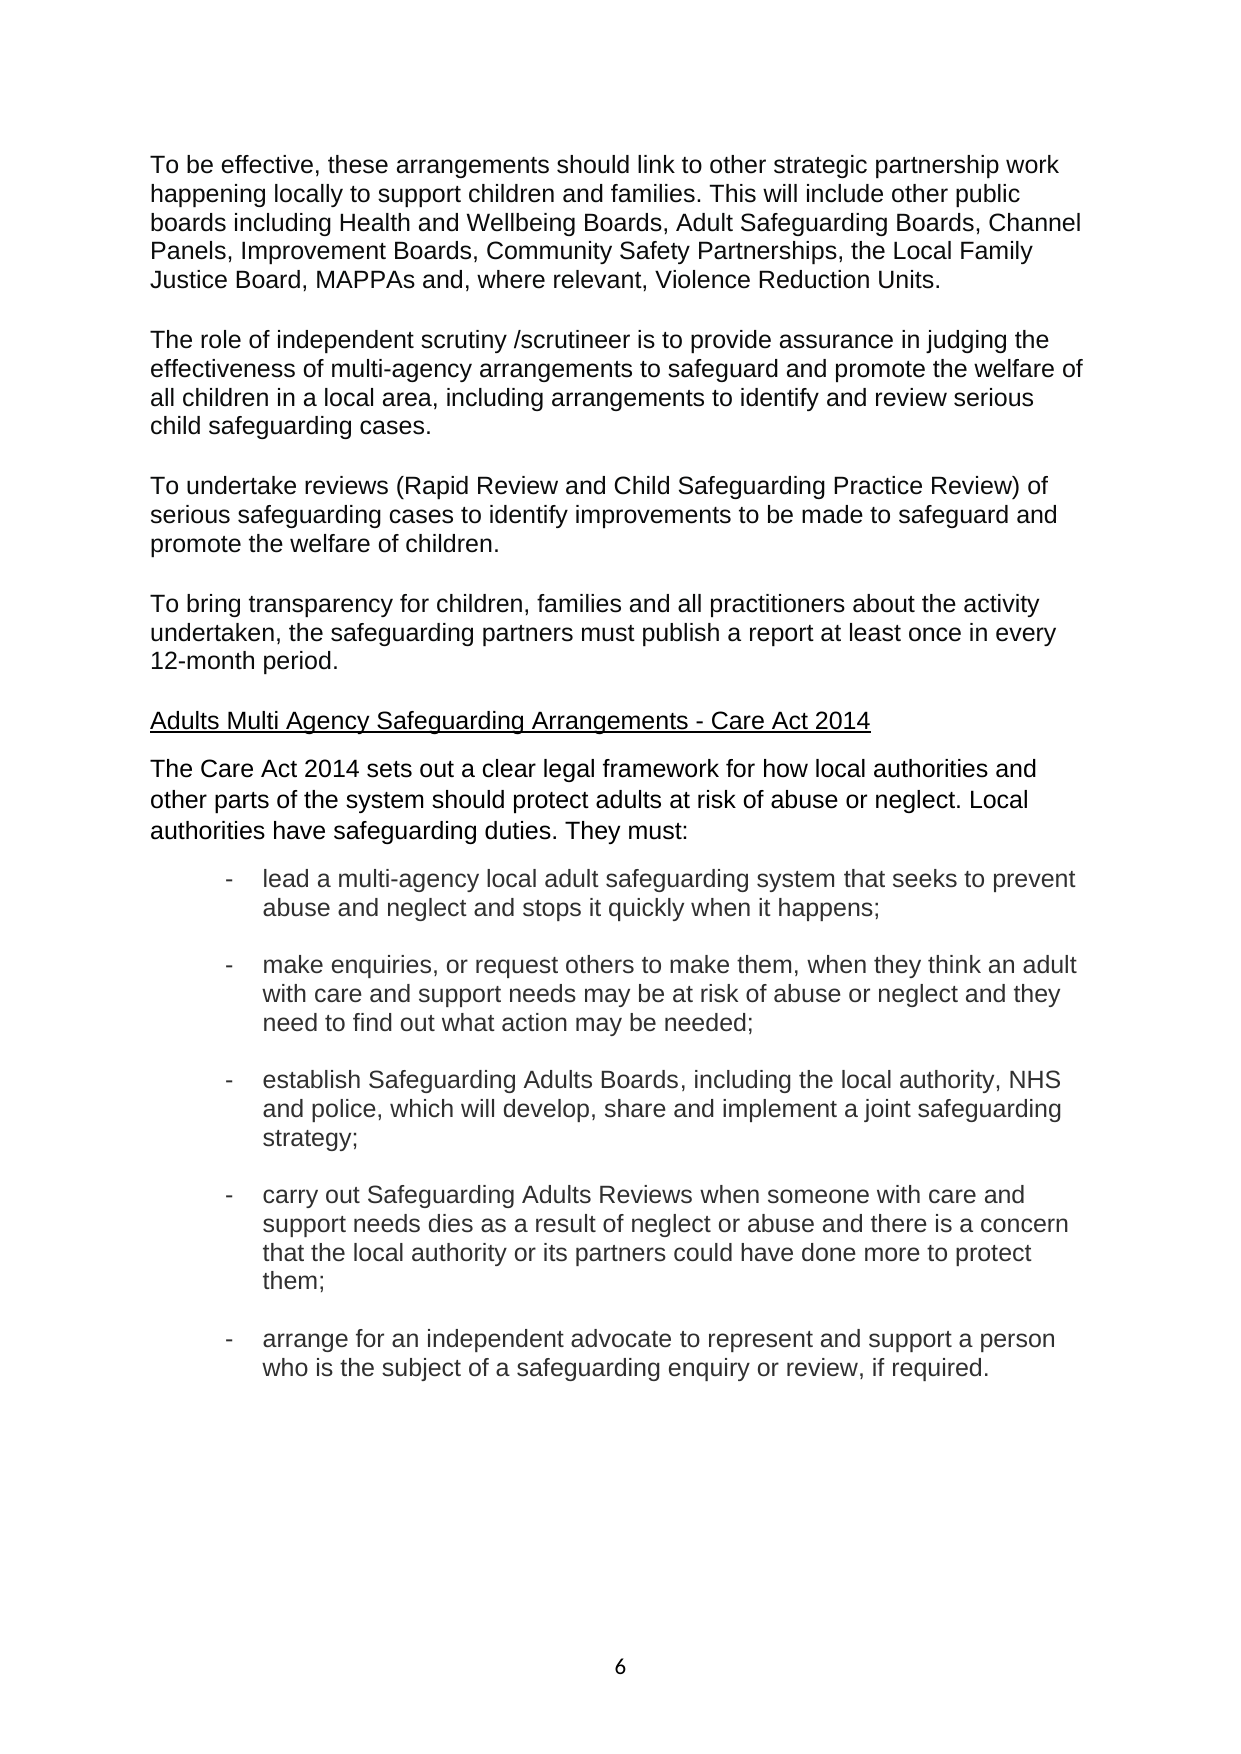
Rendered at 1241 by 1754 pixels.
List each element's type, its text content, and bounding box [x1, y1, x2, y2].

text To undertake reviews (Rapid Review and Child Safeguarding Practice Review) of serious safeguarding cases to identify improvements to be made to safeguard and promote the welfare of children. [150, 471, 1090, 557]
text Adults Multi Agency Safeguarding Arrangements - Care Act 2014 [150, 706, 1090, 735]
list lead a multi-agency local adult safeguarding system that seeks to prevent abuse and neglect and stops it quickly when it happens; [225, 864, 1090, 921]
list carry out Safeguarding Adults Reviews when someone with care and support needs dies as a result of neglect or abuse and there is a concern that the local authority or its partners could have done more to protect them; [225, 1180, 1090, 1295]
list arrange for an independent advocate to represent and support a person who is the subject of a safeguarding enquiry or review, if required. [225, 1324, 1090, 1381]
text The Care Act 2014 sets out a clear legal framework for how local authorities and other parts of the system should protect adults at risk of abuse or neglect. Local authorities have safeguarding duties. They must: [150, 754, 1090, 845]
list make enquiries, or request others to make them, when they think an adult with care and support needs may be at risk of abuse or neglect and they need to find out what action may be needed; [225, 950, 1090, 1036]
text To bring transparency for children, families and all practitioners about the activity undertaken, the safeguarding partners must publish a report at least once in every 12-month period. [150, 589, 1090, 675]
list establish Safeguarding Adults Boards, including the local authority, NHS and police, which will develop, share and implement a joint safeguarding strategy; [225, 1065, 1090, 1151]
text To be effective, these arrangements should link to other strategic partnership work happening locally to support children and families. This will include other public boards including Health and Wellbeing Boards, Adult Safeguarding Boards, Channel Panels, Improvement Boards, Community Safety Partnerships, the Local Family Justice Board, MAPPAs and, where relevant, Violence Reduction Units. [150, 150, 1090, 294]
text The role of independent scrutiny /scrutineer is to provide assurance in judging the effectiveness of multi-agency arrangements to safeguard and promote the welfare of all children in a local area, including arrangements to identify and review serious child safeguarding cases. [150, 325, 1090, 440]
